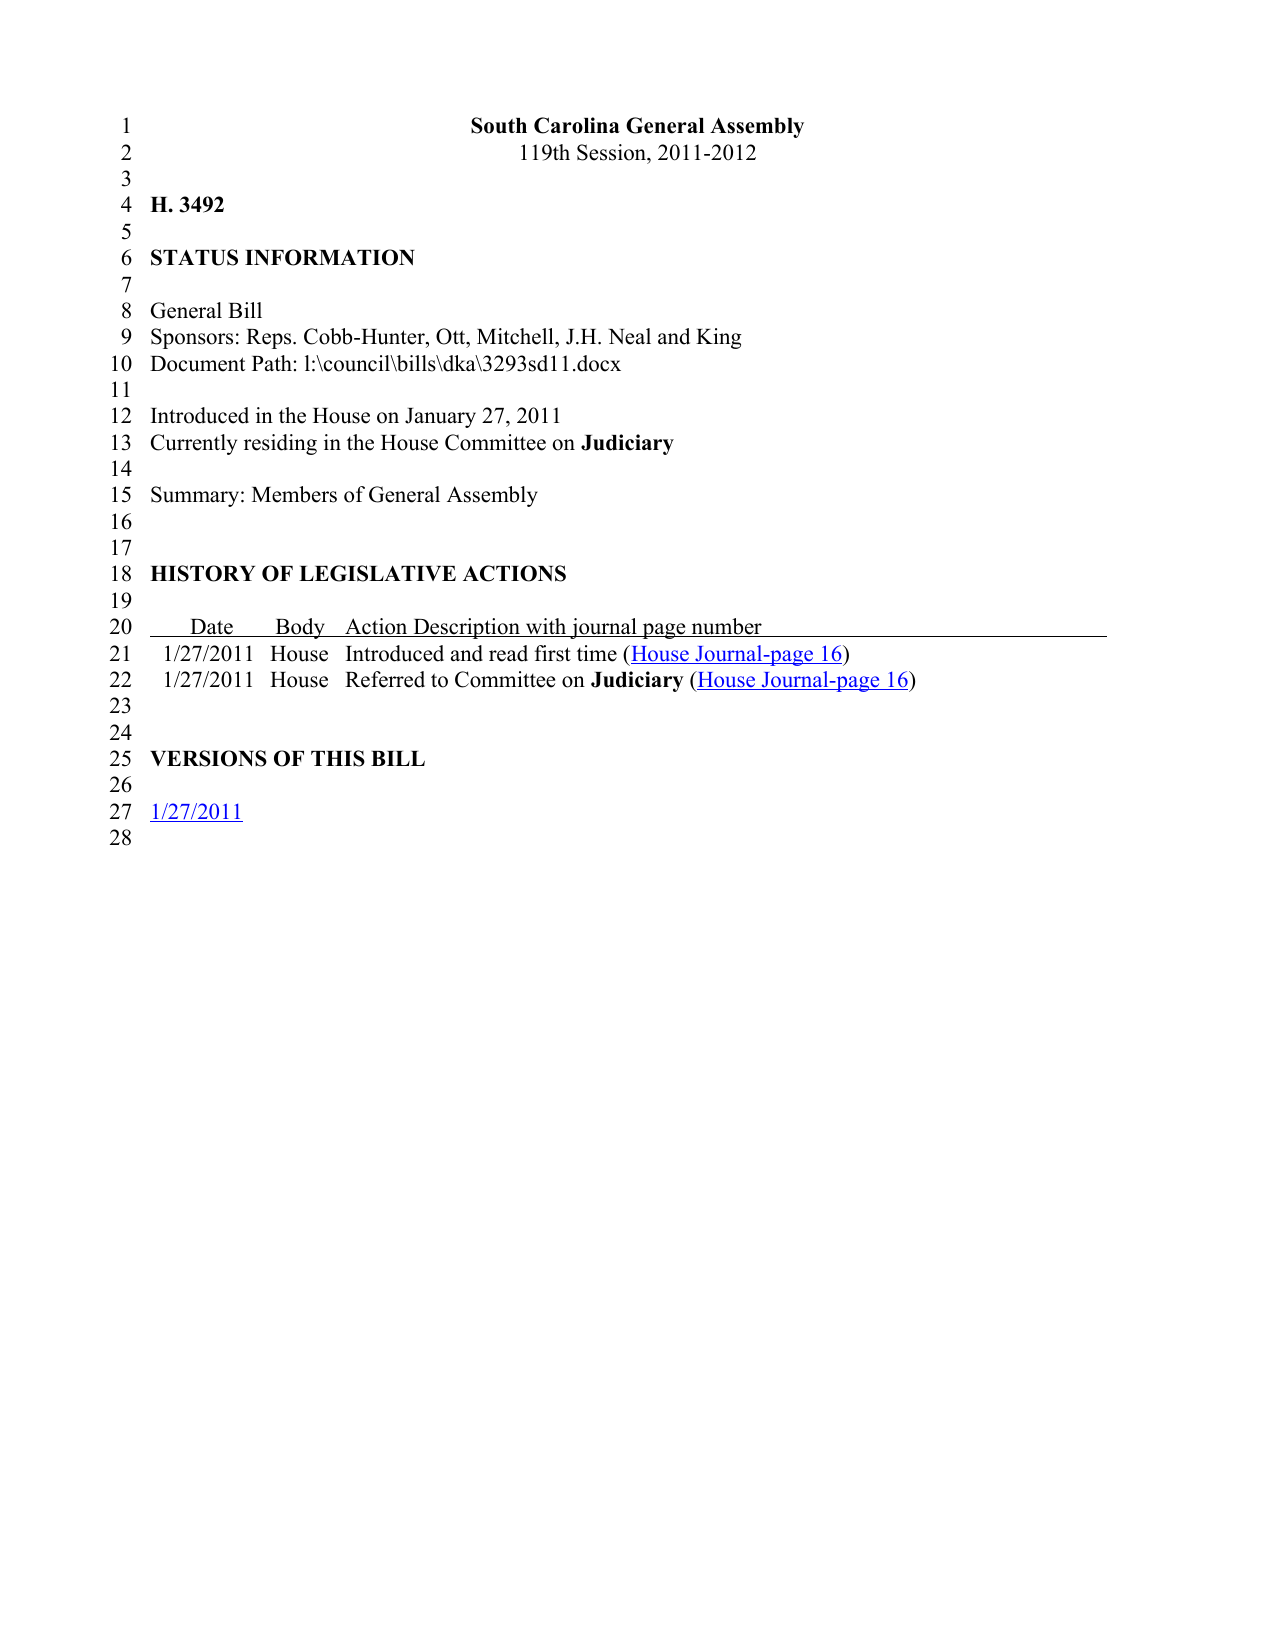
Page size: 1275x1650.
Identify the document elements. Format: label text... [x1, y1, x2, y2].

text General Bill [150, 297, 1125, 323]
text STATUS INFORMATION [150, 244, 1125, 271]
text Introduced in the House on January 27, 2011 [150, 402, 1125, 429]
text Date Body Action Description with journal page number [150, 613, 1125, 639]
text Document Path: l:\council\bills\dka\3293sd11.docx [150, 350, 1125, 376]
text 1/27/2011 [150, 798, 1125, 824]
text Sponsors: Reps. Cobb-Hunter, Ott, Mitchell, J.H. Neal and King [150, 323, 1125, 350]
text Currently residing in the House Committee on Judiciary [150, 429, 1125, 455]
text HISTORY OF LEGISLATIVE ACTIONS [150, 561, 1125, 587]
text VERSIONS OF THIS BILL [150, 745, 1125, 771]
text 119th Session, 2011-2012 [150, 139, 1125, 165]
text H. 3492 [150, 192, 1125, 218]
text 1/27/2011 House Introduced and read first time (House Journal-page 16) [150, 639, 1125, 666]
text Summary: Members of General Assembly [150, 481, 1125, 508]
text 1/27/2011 House Referred to Committee on Judiciary (House Journal-page 16) [150, 666, 1125, 692]
text South Carolina General Assembly [150, 112, 1125, 139]
